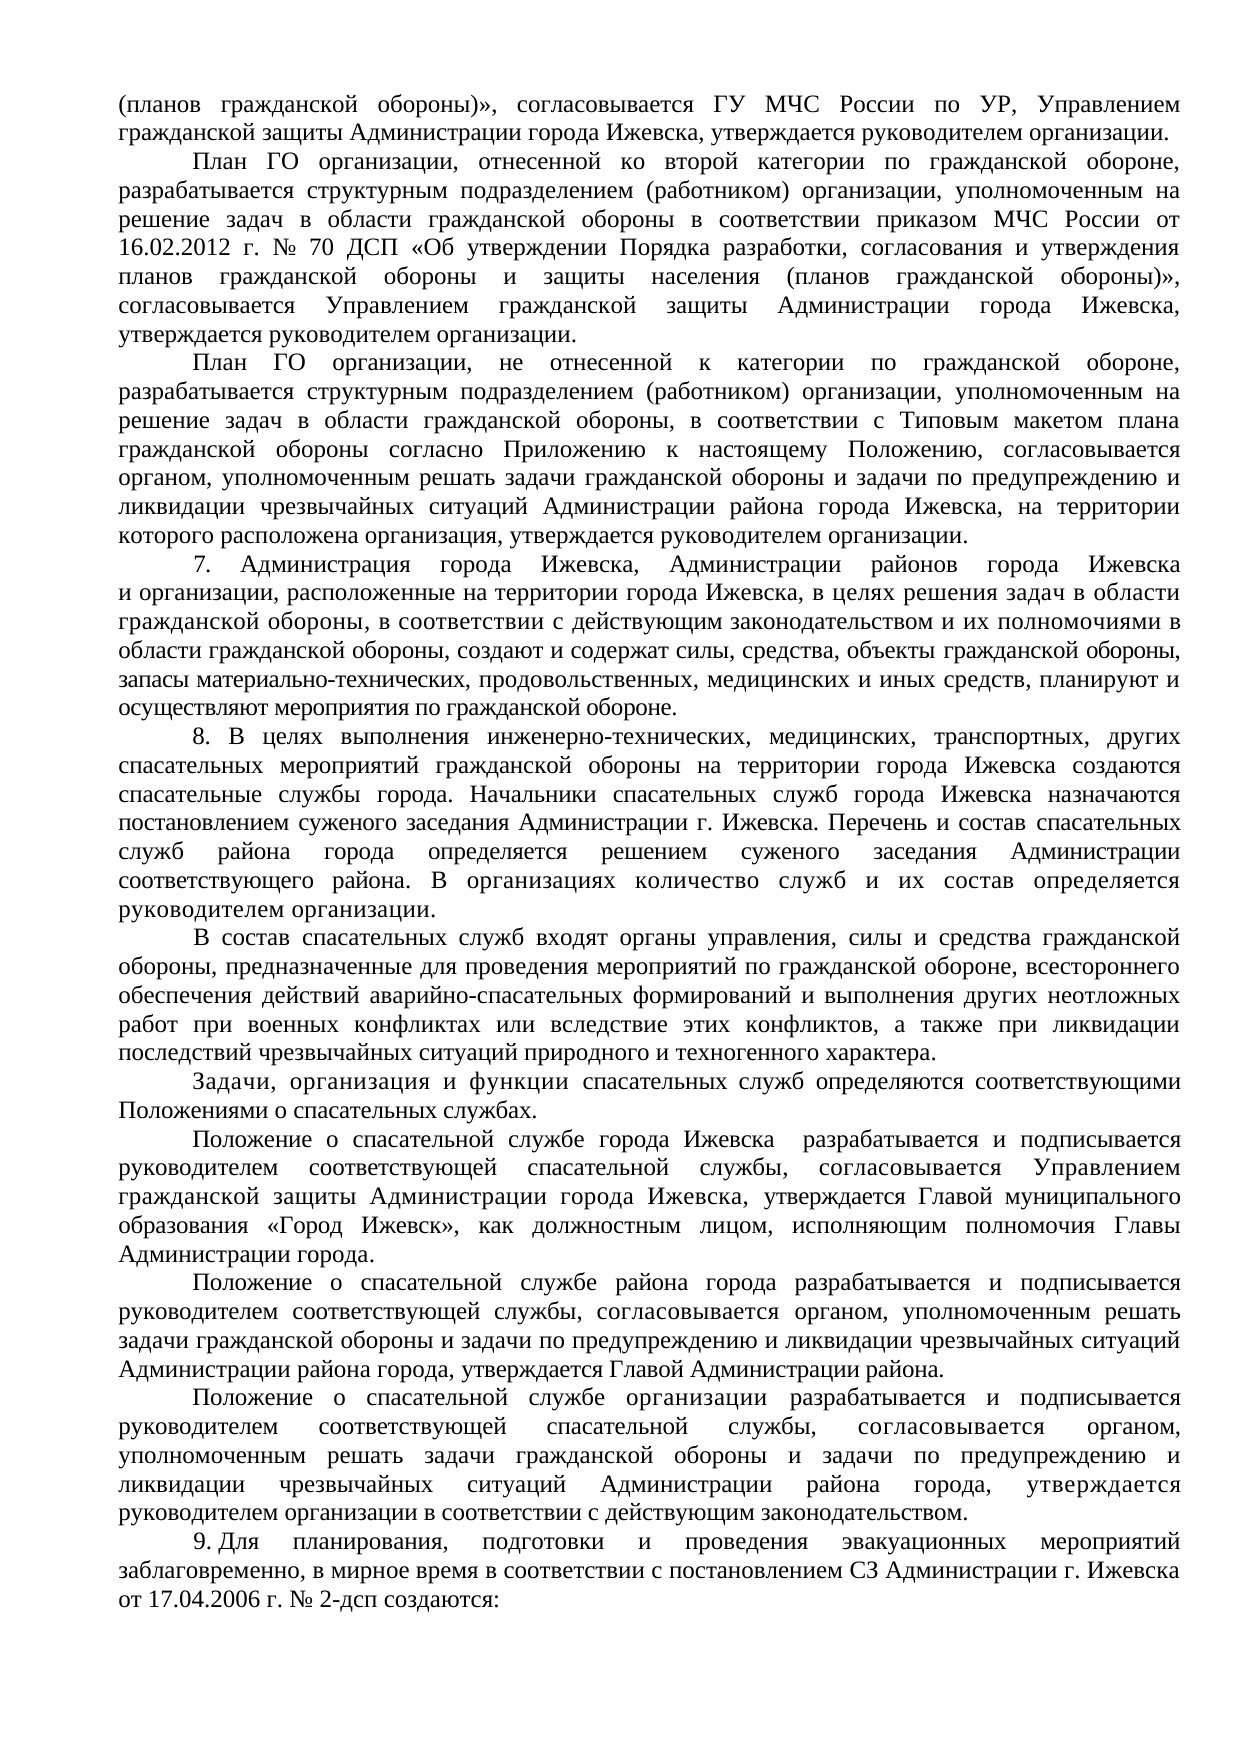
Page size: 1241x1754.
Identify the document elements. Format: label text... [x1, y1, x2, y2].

text Положение о спасательной службе города Ижевска разрабатывается и подписывается руководителем соответствующей спасательной службы, согласовывается Управлением гражданской защиты Администрации города Ижевска, утверждается Главой муниципального образования «Город Ижевск», как должностным лицом, исполняющим полномочия Главы Администрации города. [118, 1124, 1181, 1267]
text 7. Администрация города Ижевска, Администрации районов города Ижевска и организации, расположенные на территории города Ижевска, в целях решения задач в области гражданской обороны, в соответствии с действующим законодательством и их полномочиями в области гражданской обороны, создают и содержат силы, средства, объекты гражданской обороны, запасы материально-технических, продовольственных, медицинских и иных средств, планируют и осуществляют мероприятия по гражданской обороне. [118, 549, 1181, 721]
text План ГО организации, не отнесенной к категории по гражданской обороне, разрабатывается структурным подразделением (работником) организации, уполномоченным на решение задач в области гражданской обороны, в соответствии с Типовым макетом плана гражданской обороны согласно Приложению к настоящему Положению, согласовывается органом, уполномоченным решать задачи гражданской обороны и задачи по предупреждению и ликвидации чрезвычайных ситуаций Администрации района города Ижевска, на территории которого расположена организация, утверждается руководителем организации. [118, 347, 1181, 549]
text 8. В целях выполнения инженерно-технических, медицинских, транспортных, других спасательных мероприятий гражданской обороны на территории города Ижевска создаются спасательные службы города. Начальники спасательных служб города Ижевска назначаются постановлением суженого заседания Администрации г. Ижевска. Перечень и состав спасательных служб района города определяется решением суженого заседания Администрации соответствующего района. В организациях количество служб и их состав определяется руководителем организации. [118, 721, 1181, 922]
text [118, 89, 1181, 146]
text 9. Для планирования, подготовки и проведения эвакуационных мероприятий заблаговременно, в мирное время в соответствии с постановлением СЗ Администрации г. Ижевска от 17.04.2006 г. № 2-дсп создаются: [118, 1526, 1181, 1612]
text План ГО организации, отнесенной ко второй категории по гражданской обороне, разрабатывается структурным подразделением (работником) организации, уполномоченным на решение задач в области гражданской обороны в соответствии приказом МЧС России от 16.02.2012 г. № 70 ДСП «Об утверждении Порядка разработки, согласования и утверждения планов гражданской обороны и защиты населения (планов гражданской обороны)», согласовывается Управлением гражданской защиты Администрации города Ижевска, утверждается руководителем организации. [118, 146, 1181, 347]
text Задачи, организация и функции спасательных служб определяются соответствующими Положениями о спасательных службах. [118, 1066, 1181, 1124]
text В состав спасательных служб входят органы управления, силы и средства гражданской обороны, предназначенные для проведения мероприятий по гражданской обороне, всестороннего обеспечения действий аварийно-спасательных формирований и выполнения других неотложных работ при военных конфликтах или вследствие этих конфликтов, а также при ликвидации последствий чрезвычайных ситуаций природного и техногенного характера. [118, 922, 1181, 1066]
text Положение о спасательной службе организации разрабатывается и подписывается руководителем соответствующей спасательной службы, согласовывается органом, уполномоченным решать задачи гражданской обороны и задачи по предупреждению и ликвидации чрезвычайных ситуаций Администрации района города, утверждается руководителем организации в соответствии с действующим законодательством. [118, 1382, 1181, 1526]
text Положение о спасательной службе района города разрабатывается и подписывается руководителем соответствующей службы, согласовывается органом, уполномоченным решать задачи гражданской обороны и задачи по предупреждению и ликвидации чрезвычайных ситуаций Администрации района города, утверждается Главой Администрации района. [118, 1267, 1181, 1382]
